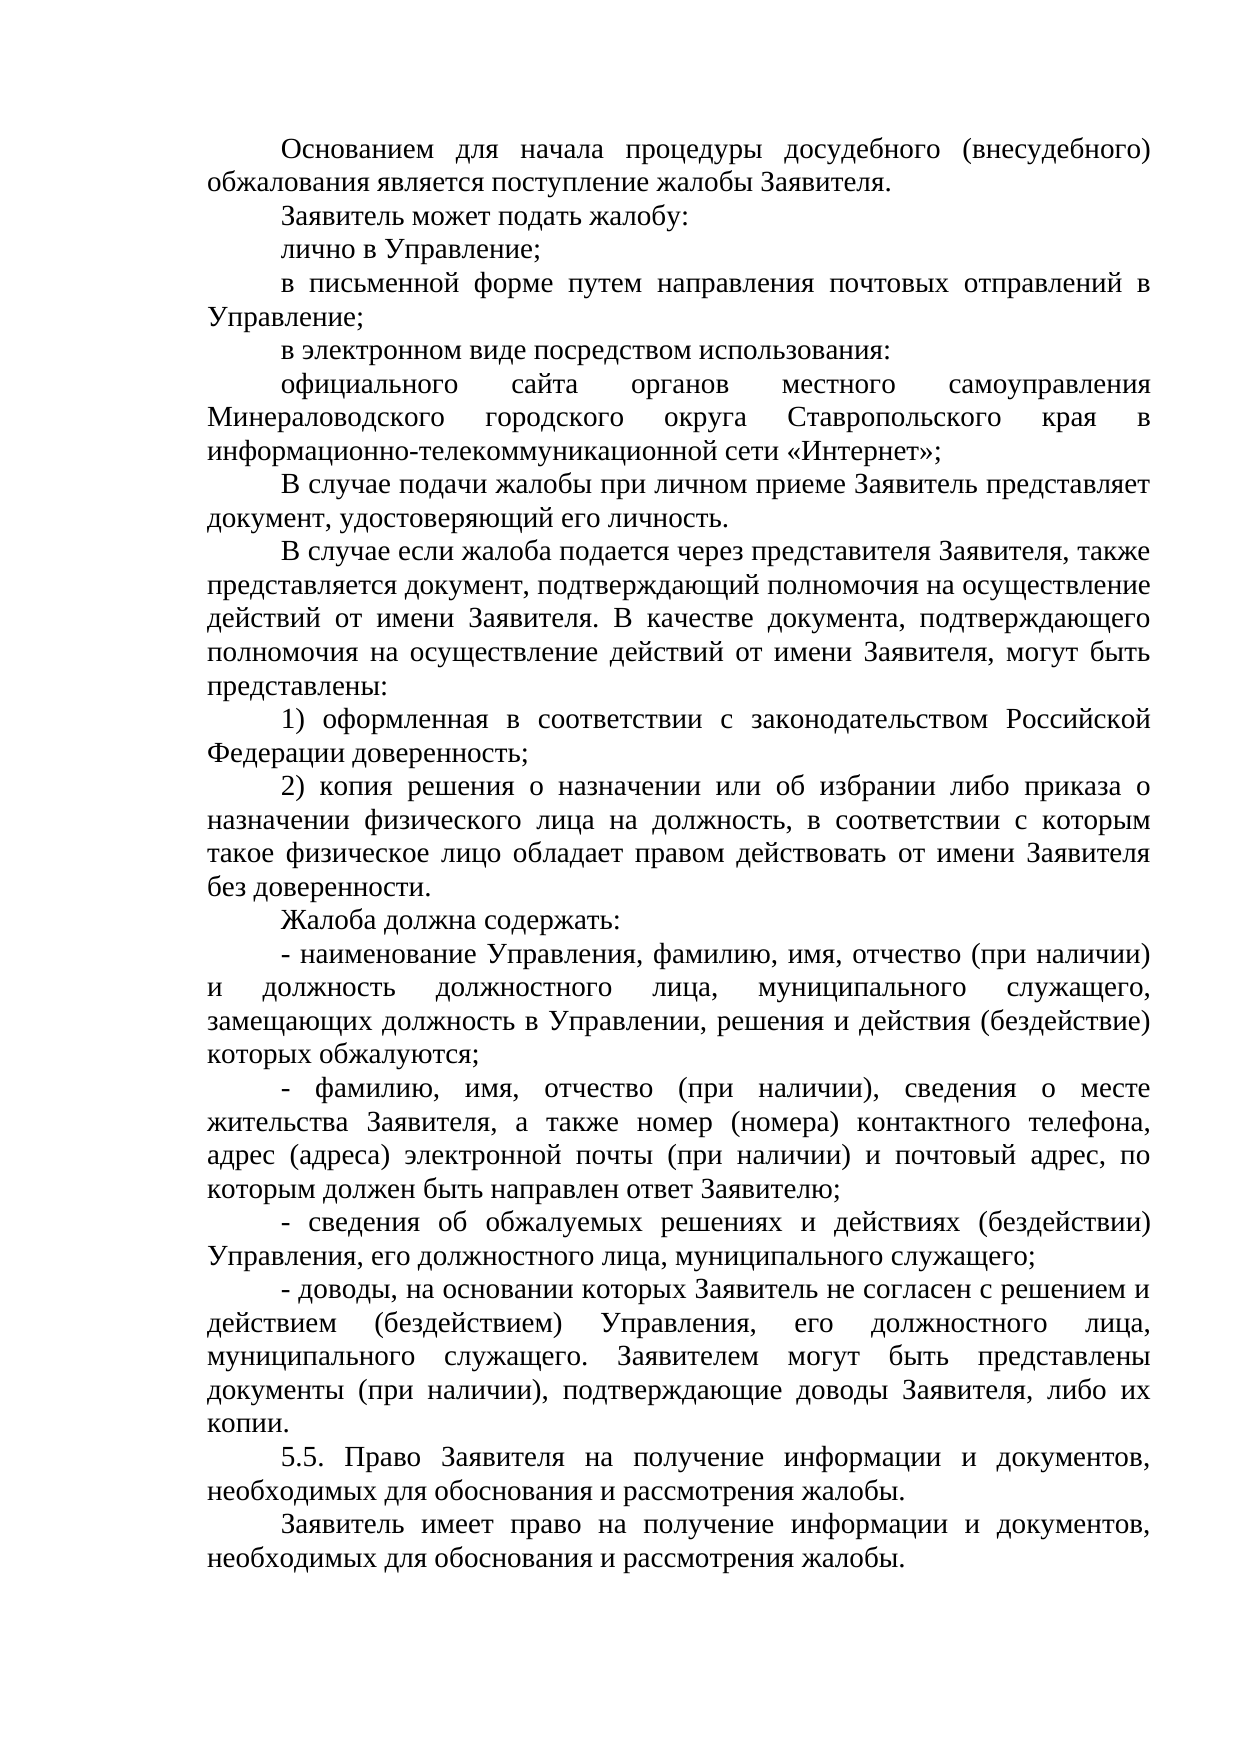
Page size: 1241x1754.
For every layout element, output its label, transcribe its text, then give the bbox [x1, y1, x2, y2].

text 5.5. Право Заявителя на получение информации и документов, необходимых для обоснования и рассмотрения жалобы. [207, 1439, 1152, 1506]
text официального сайта органов местного самоуправления Минераловодского городского округа Ставропольского края в информационно-телекоммуникационной сети «Интернет»; [207, 366, 1152, 466]
text 1) оформленная в соответствии с законодательством Российской Федерации доверенность; [207, 701, 1152, 768]
text в электронном виде посредством использования: [207, 332, 1152, 366]
text Жалоба должна содержать: [207, 902, 1152, 936]
text Заявитель может подать жалобу: [207, 198, 1152, 232]
text Заявитель имеет право на получение информации и документов, необходимых для обоснования и рассмотрения жалобы. [207, 1506, 1152, 1573]
text - доводы, на основании которых Заявитель не согласен с решением и действием (бездействием) Управления, его должностного лица, муниципального служащего. Заявителем могут быть представлены документы (при наличии), подтверждающие доводы Заявителя, либо их копии. [207, 1271, 1152, 1439]
text Основанием для начала процедуры досудебного (внесудебного) обжалования является поступление жалобы Заявителя. [207, 131, 1152, 198]
text лично в Управление; [207, 232, 1152, 265]
text В случае подачи жалобы при личном приеме Заявитель представляет документ, удостоверяющий его личность. [207, 466, 1152, 533]
text В случае если жалоба подается через представителя Заявителя, также представляется документ, подтверждающий полномочия на осуществление действий от имени Заявителя. В качестве документа, подтверждающего полномочия на осуществление действий от имени Заявителя, могут быть представлены: [207, 533, 1152, 701]
text - наименование Управления, фамилию, имя, отчество (при наличии) и должность должностного лица, муниципального служащего, замещающих должность в Управлении, решения и действия (бездействие) которых обжалуются; [207, 936, 1152, 1070]
text 2) копия решения о назначении или об избрании либо приказа о назначении физического лица на должность, в соответствии с которым такое физическое лицо обладает правом действовать от имени Заявителя без доверенности. [207, 768, 1152, 902]
text - сведения об обжалуемых решениях и действиях (бездействии) Управления, его должностного лица, муниципального служащего; [207, 1204, 1152, 1271]
text - фамилию, имя, отчество (при наличии), сведения о месте жительства Заявителя, а также номер (номера) контактного телефона, адрес (адреса) электронной почты (при наличии) и почтовый адрес, по которым должен быть направлен ответ Заявителю; [207, 1070, 1152, 1204]
text в письменной форме путем направления почтовых отправлений в Управление; [207, 265, 1152, 332]
